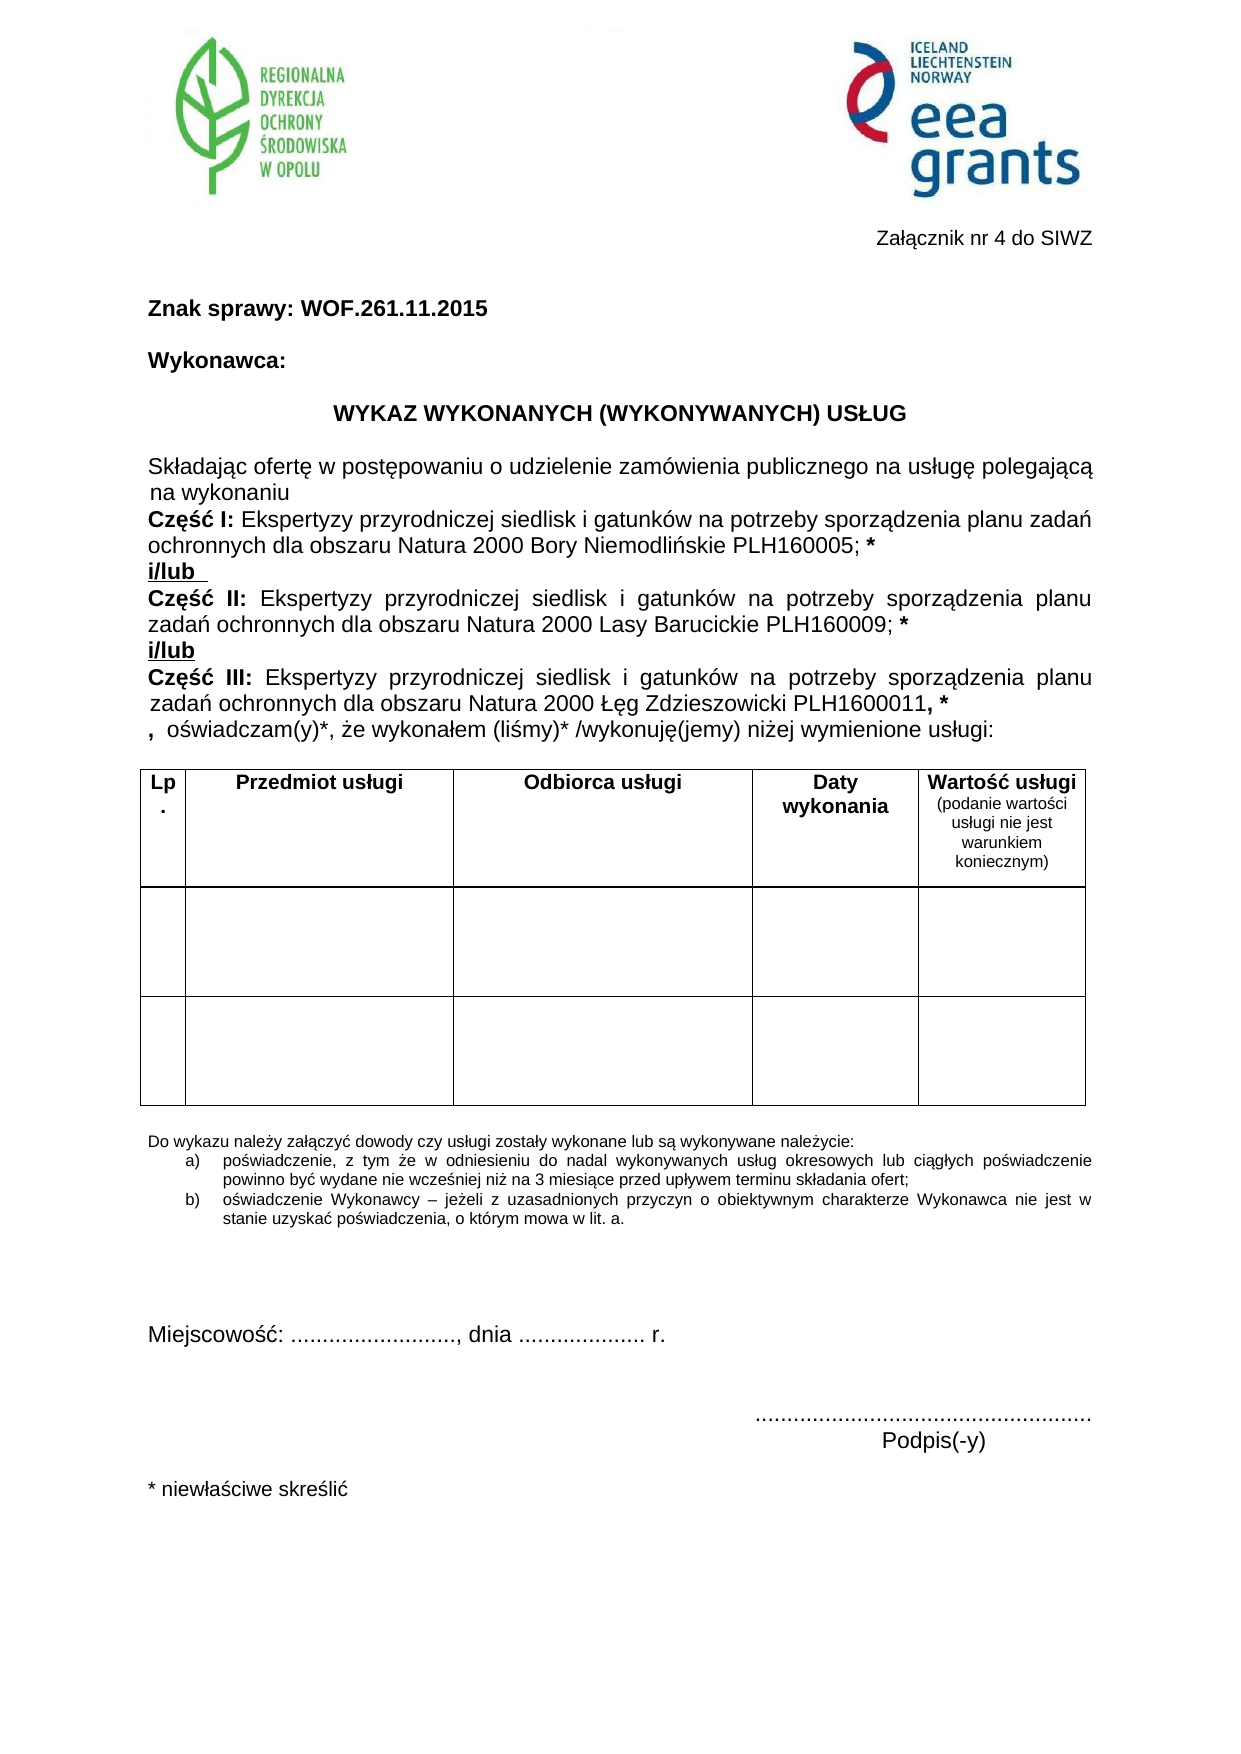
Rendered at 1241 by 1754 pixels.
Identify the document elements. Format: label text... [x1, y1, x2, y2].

text Część I: Ekspertyzy przyrodniczej siedlisk i gatunków na potrzeby sporządzenia planu zadań ochronnych dla obszaru Natura 2000 Bory Niemodlińskie PLH160005; * [148, 506, 1092, 558]
table_cell [454, 888, 752, 996]
table_header Przedmiot usługi [186, 770, 453, 886]
table_cell [186, 888, 453, 996]
table_header Daty wykonania [753, 770, 918, 886]
text Do wykazu należy załączyć dowody czy usługi zostały wykonane lub są wykonywane należycie: [148, 1132, 1092, 1151]
table_cell [919, 997, 1085, 1104]
text Składając ofertę w postępowaniu o udzielenie zamówienia publicznego na usługę polegającą na wykonaniu [148, 453, 1092, 506]
list poświadczenie, z tym że w odniesieniu do nadal wykonywanych usług okresowych lub ciągłych poświadczenie powinno być wydane nie wcześniej niż na 3 miesiące przed upływem terminu składania ofert; [185, 1151, 1092, 1189]
text Wykonawca: [148, 347, 1092, 374]
text i/lub [148, 558, 1092, 585]
text ..................................................... [148, 1400, 1092, 1427]
text Załącznik nr 4 do SIWZ [148, 225, 1092, 249]
text Miejscowość: .........................., dnia .................... r. [148, 1321, 1092, 1347]
list oświadczenie Wykonawcy – jeżeli z uzasadnionych przyczyn o obiektywnym charakterze Wykonawca nie jest w stanie uzyskać poświadczenia, o którym mowa w lit. a. [185, 1189, 1092, 1228]
text Część II: Ekspertyzy przyrodniczej siedlisk i gatunków na potrzeby sporządzenia planu zadań ochronnych dla obszaru Natura 2000 Lasy Barucickie PLH160009; * [148, 585, 1092, 637]
table_cell [454, 997, 752, 1104]
picture [147, 29, 1090, 207]
text Podpis(-y) [812, 1427, 1092, 1453]
table_cell [141, 888, 185, 996]
text Znak sprawy: WOF.261.11.2015 [148, 295, 1092, 321]
table_cell [186, 997, 453, 1104]
table_cell [753, 997, 918, 1104]
table_cell [919, 888, 1085, 996]
text i/lub [148, 637, 1092, 664]
table_header Lp. [141, 770, 185, 886]
table_cell [141, 997, 185, 1104]
text WYKAZ WYKONANYCH (WYKONYWANYCH) USŁUG [148, 400, 1092, 427]
text , oświadczam(y)*, że wykonałem (liśmy)* /wykonuję(jemy) niżej wymienione usługi: [148, 716, 1092, 743]
table_cell [753, 888, 918, 996]
text Część III: Ekspertyzy przyrodniczej siedlisk i gatunków na potrzeby sporządzenia planu zadań ochronnych dla obszaru Natura 2000 Łęg Zdzieszowicki PLH1600011, * [148, 664, 1092, 716]
text * niewłaściwe skreślić [148, 1477, 1092, 1501]
table_header Odbiorca usługi [454, 770, 752, 886]
table_header Wartość usługi (podanie wartości usługi nie jest warunkiem koniecznym) [919, 770, 1085, 886]
